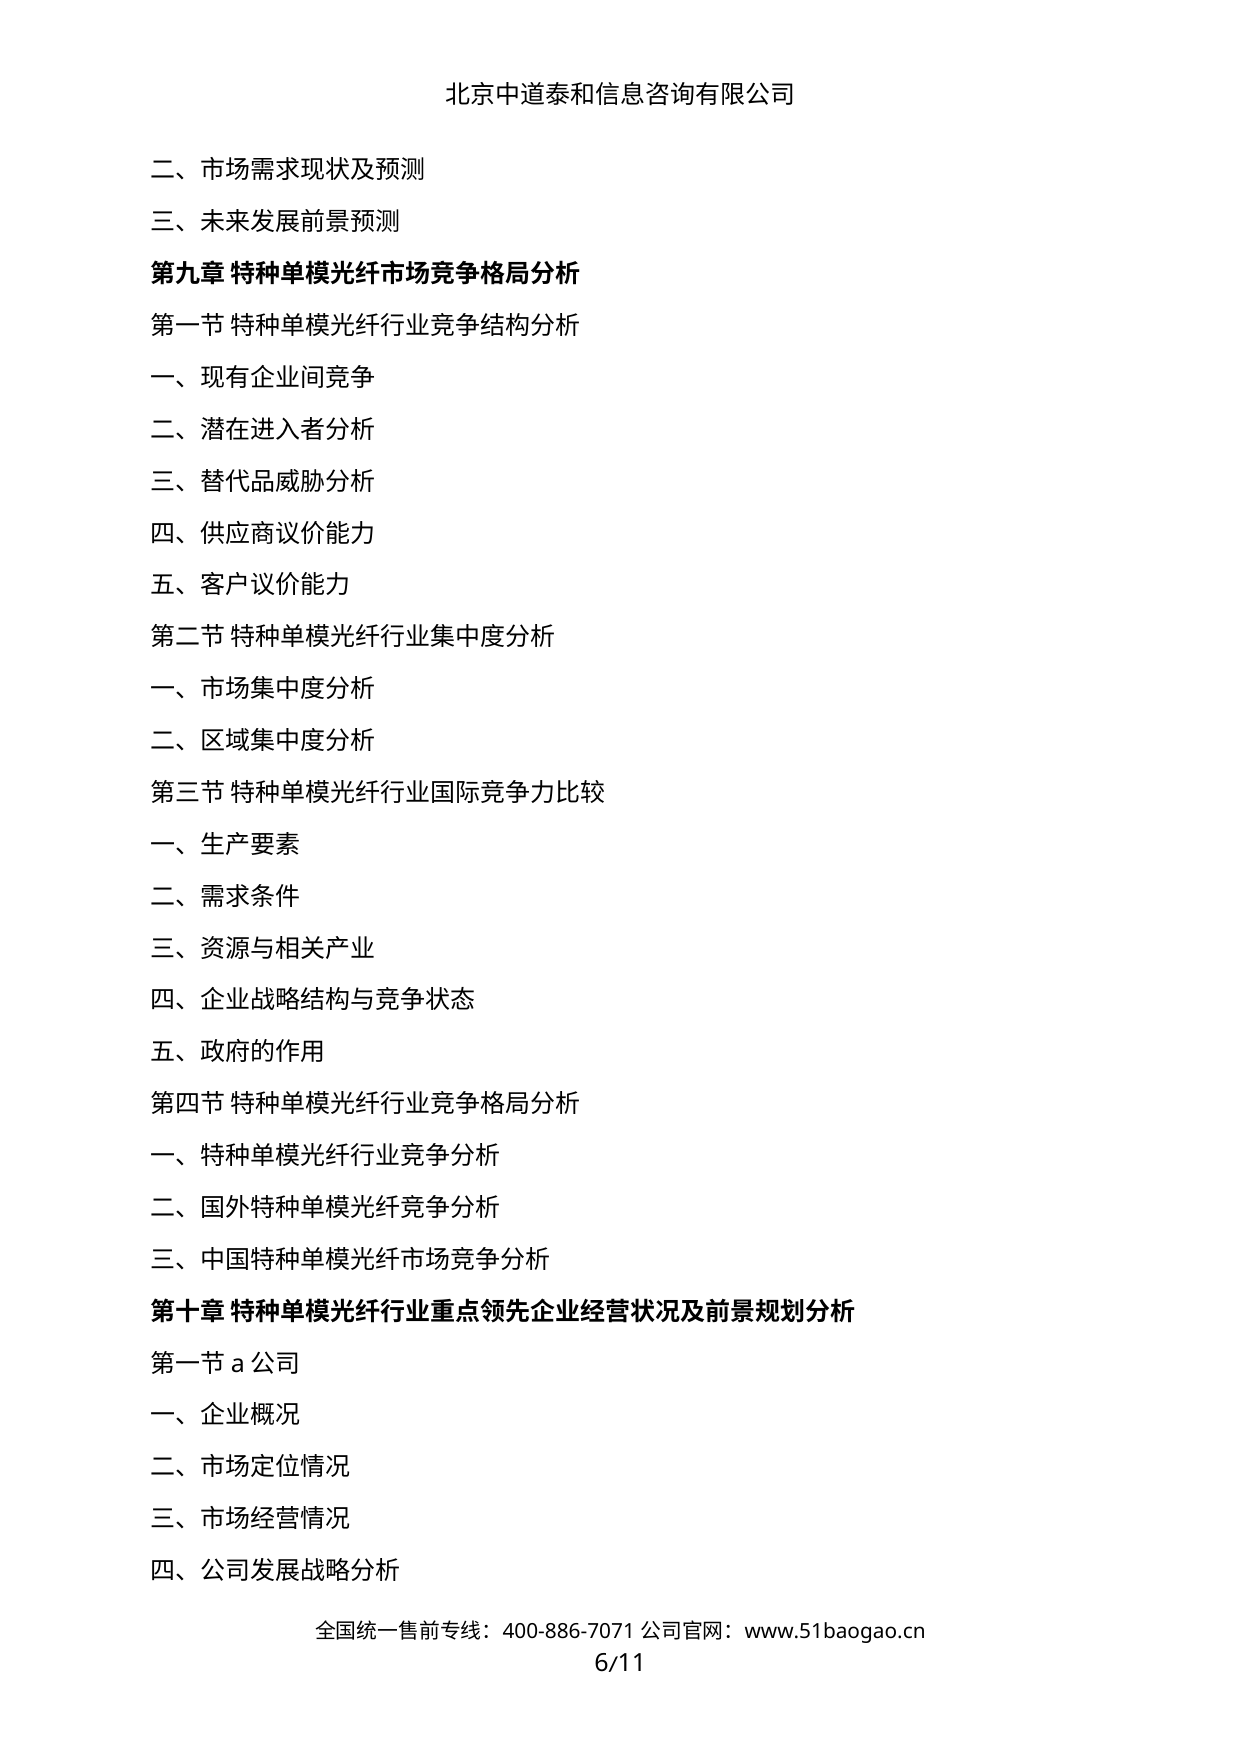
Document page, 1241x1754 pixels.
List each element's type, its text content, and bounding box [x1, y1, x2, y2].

text 四、供应商议价能力 [150, 513, 1090, 549]
text 三、市场经营情况 [150, 1499, 1090, 1535]
text 二、需求条件 [150, 876, 1090, 912]
text 第十章 特种单模光纤行业重点领先企业经营状况及前景规划分析 [150, 1291, 1090, 1327]
text 二、市场定位情况 [150, 1447, 1090, 1483]
text 一、企业概况 [150, 1395, 1090, 1431]
text 四、公司发展战略分析 [150, 1551, 1090, 1587]
text 第二节 特种单模光纤行业集中度分析 [150, 617, 1090, 653]
text 五、政府的作用 [150, 1032, 1090, 1068]
text 一、特种单模光纤行业竞争分析 [150, 1136, 1090, 1172]
text 二、潜在进入者分析 [150, 409, 1090, 446]
text 第四节 特种单模光纤行业竞争格局分析 [150, 1084, 1090, 1120]
text 五、客户议价能力 [150, 565, 1090, 601]
text 三、中国特种单模光纤市场竞争分析 [150, 1239, 1090, 1276]
text 第一节 a公司 [150, 1343, 1090, 1379]
text 二、市场需求现状及预测 [150, 150, 1090, 186]
text 三、未来发展前景预测 [150, 202, 1090, 238]
text 二、区域集中度分析 [150, 721, 1090, 757]
text 一、市场集中度分析 [150, 669, 1090, 705]
text 二、国外特种单模光纤竞争分析 [150, 1187, 1090, 1224]
text 三、替代品威胁分析 [150, 461, 1090, 497]
text 三、资源与相关产业 [150, 928, 1090, 964]
text 一、生产要素 [150, 824, 1090, 861]
text 一、现有企业间竞争 [150, 357, 1090, 394]
text 四、企业战略结构与竞争状态 [150, 980, 1090, 1016]
text 第三节 特种单模光纤行业国际竞争力比较 [150, 772, 1090, 809]
text 第九章 特种单模光纤市场竞争格局分析 [150, 254, 1090, 290]
text 第一节 特种单模光纤行业竞争结构分析 [150, 306, 1090, 342]
